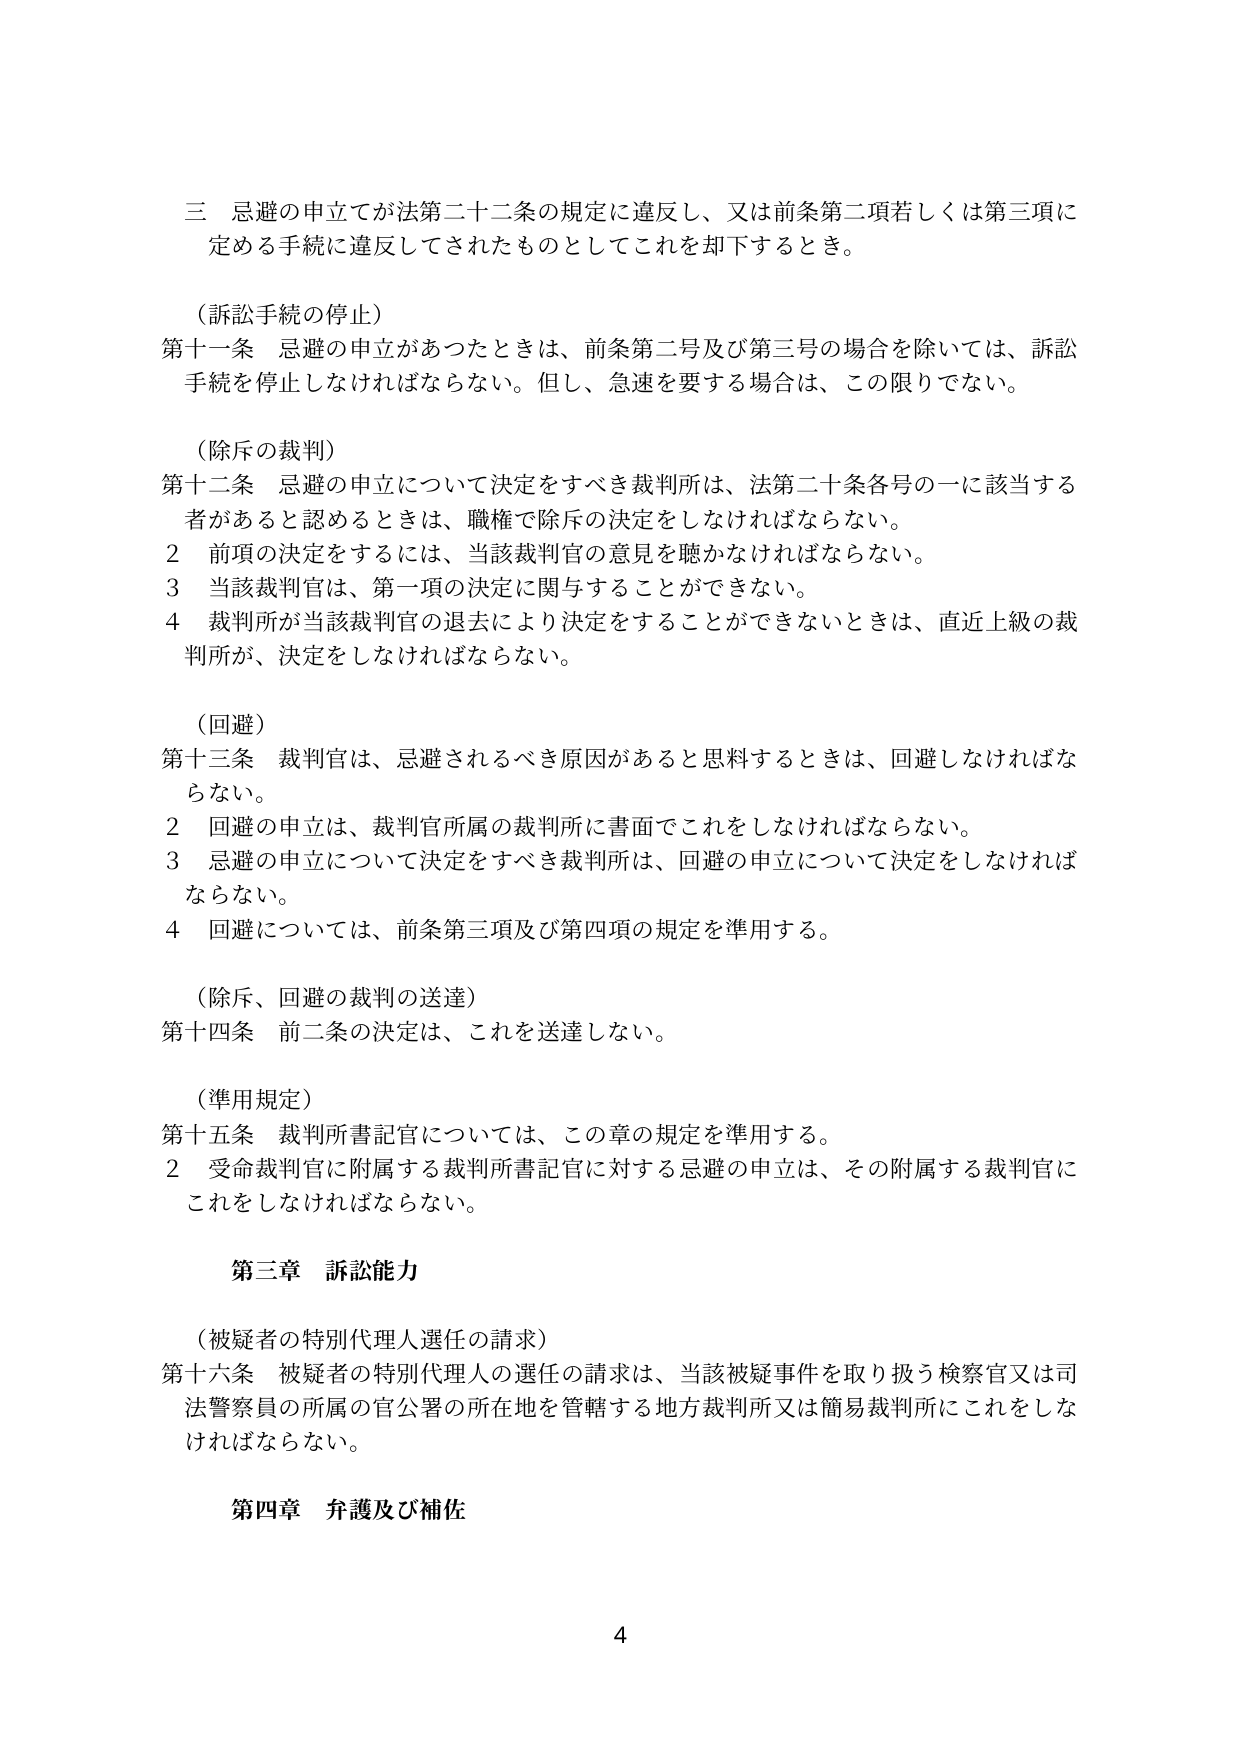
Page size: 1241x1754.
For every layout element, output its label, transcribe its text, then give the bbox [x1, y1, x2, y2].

text 第十三条 裁判官は、忌避されるべき原因があると思料するときは、回避しなければならない。 [161, 740, 1079, 809]
text ２ 受命裁判官に附属する裁判所書記官に対する忌避の申立は、その附属する裁判官にこれをしなければならない。 [161, 1150, 1079, 1219]
text （除斥、回避の裁判の送達） [184, 979, 1079, 1014]
text （訴訟手続の停止） [184, 296, 1079, 330]
text ４ 回避については、前条第三項及び第四項の規定を準用する。 [161, 911, 1079, 945]
text 第十一条 忌避の申立があつたときは、前条第二号及び第三号の場合を除いては、訴訟手続を停止しなければならない。但し、急速を要する場合は、この限りでない。 [161, 330, 1079, 399]
text 第十四条 前二条の決定は、これを送達しない。 [161, 1014, 1079, 1048]
text （除斥の裁判） [184, 433, 1079, 467]
text ４ 裁判所が当該裁判官の退去により決定をすることができないときは、直近上級の裁判所が、決定をしなければならない。 [161, 604, 1079, 672]
text 第三章 訴訟能力 [230, 1253, 1079, 1287]
text 第十六条 被疑者の特別代理人の選任の請求は、当該被疑事件を取り扱う検察官又は司法警察員の所属の官公署の所在地を管轄する地方裁判所又は簡易裁判所にこれをしなければならない。 [161, 1355, 1079, 1458]
text ３ 忌避の申立について決定をすべき裁判所は、回避の申立について決定をしなければならない。 [161, 843, 1079, 911]
text 第四章 弁護及び補佐 [230, 1492, 1079, 1526]
text ２ 前項の決定をするには、当該裁判官の意見を聴かなければならない。 [161, 535, 1079, 569]
text 第十二条 忌避の申立について決定をすべき裁判所は、法第二十条各号の一に該当する者があると認めるときは、職権で除斥の決定をしなければならない。 [161, 467, 1079, 535]
text （準用規定） [184, 1082, 1079, 1116]
text （回避） [184, 706, 1079, 740]
text （被疑者の特別代理人選任の請求） [184, 1321, 1079, 1355]
text ２ 回避の申立は、裁判官所属の裁判所に書面でこれをしなければならない。 [161, 809, 1079, 843]
text 第十五条 裁判所書記官については、この章の規定を準用する。 [161, 1116, 1079, 1150]
text 三 忌避の申立てが法第二十二条の規定に違反し、又は前条第二項若しくは第三項に定める手続に違反してされたものとしてこれを却下するとき。 [184, 194, 1079, 262]
text ３ 当該裁判官は、第一項の決定に関与することができない。 [161, 569, 1079, 604]
